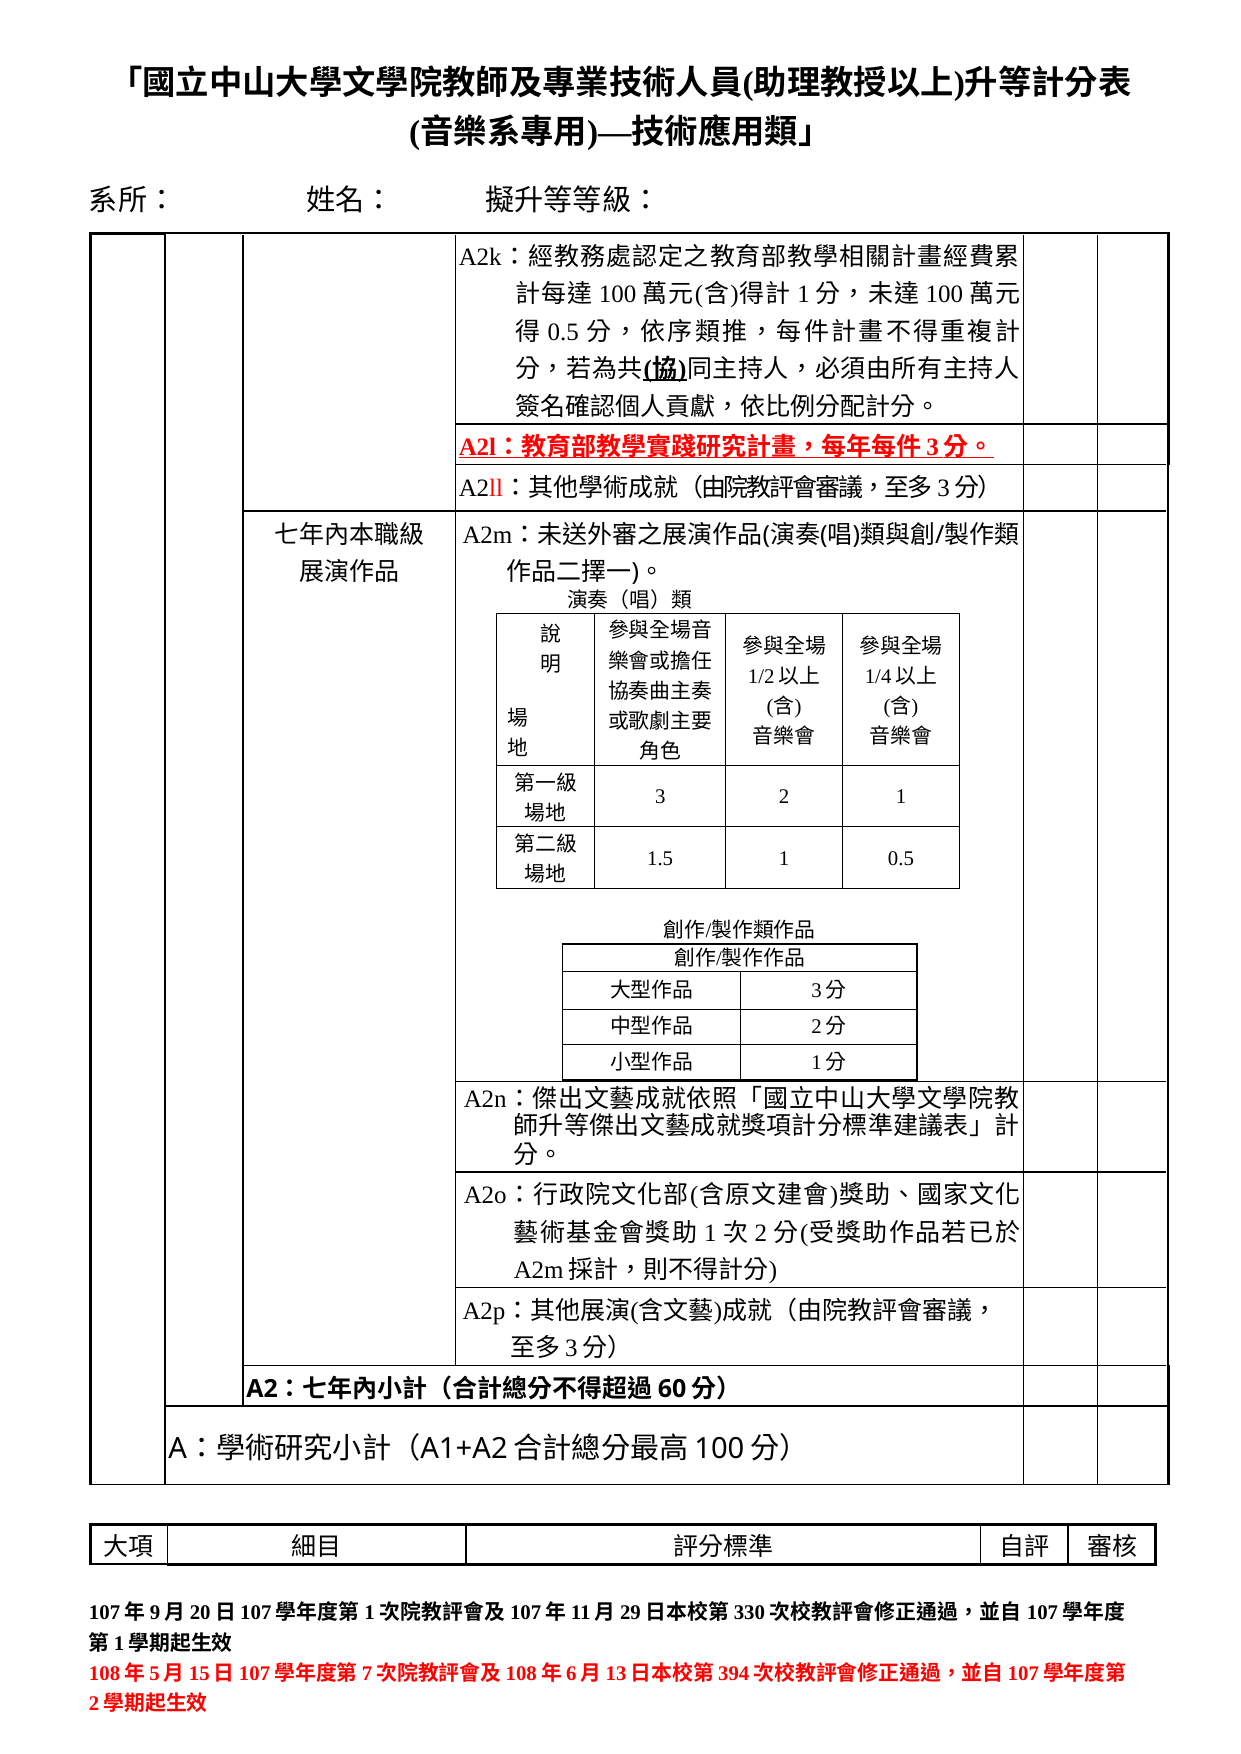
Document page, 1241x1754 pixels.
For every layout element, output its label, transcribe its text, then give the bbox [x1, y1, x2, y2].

table_cell [1024, 1288, 1097, 1365]
table_cell [1098, 1081, 1167, 1171]
table_cell [1024, 425, 1097, 463]
table_cell [1097, 234, 1167, 423]
table_cell A2p：其他展演(含文藝)成就（由院教評會審議，至多3分） [456, 1288, 1023, 1365]
table_cell A：學術研究小計（A1+A2合計總分最高100分） [166, 1407, 1023, 1483]
table_cell [1098, 464, 1167, 510]
table_cell [1098, 1407, 1167, 1483]
table_cell A2l：教育部教學實踐研究計畫，每年每件3分。 [456, 425, 1023, 463]
table_cell [1098, 1365, 1167, 1405]
table_cell [1098, 1171, 1167, 1287]
table_header 審核 [1069, 1526, 1154, 1563]
table_cell [1098, 510, 1167, 1081]
table_header 自評 [981, 1526, 1067, 1563]
table_header 細目 [168, 1526, 465, 1563]
table_cell [1024, 1366, 1097, 1405]
table_cell A2k：經教務處認定之教育部教學相關計畫經費累計每達100萬元(含)得計1分，未達100萬元得0.5分，依序類推，每件計畫不得重複計分，若為共(協)同主持人，必須由所有主持人簽名確認個人貢獻，依比例分配計分。 [456, 234, 1023, 423]
table_cell [1024, 234, 1097, 423]
table_cell [1024, 465, 1097, 510]
table_cell [1024, 512, 1097, 1081]
table_header 大項 [92, 1526, 167, 1563]
table_cell A2n：傑出文藝成就依照「國立中山大學文學院教師升等傑出文藝成就獎項計分標準建議表」計分。 [456, 1082, 1023, 1171]
table_cell A2ll：其他學術成就（由院教評會審議，至多3分） [456, 465, 1023, 510]
table_header 評分標準 [467, 1526, 980, 1563]
table_cell [1024, 1082, 1097, 1171]
table_cell [1098, 1287, 1167, 1365]
table_cell [1024, 1407, 1097, 1483]
table_cell A2m：未送外審之展演作品(演奏(唱)類與創/製作類作品二擇一)。 演奏（唱）類 創作/製作類作品 [456, 512, 1023, 1081]
table_cell 七年內本職級 展演作品 [244, 512, 455, 1365]
table_cell A2o：行政院文化部(含原文建會)獎助、國家文化藝術基金會獎助1次2分(受獎助作品若已於A2m採計，則不得計分) [456, 1173, 1023, 1287]
table_cell A2：七年內小計（合計總分不得超過60分） [244, 1366, 1023, 1405]
table_cell [1024, 1173, 1097, 1287]
table_cell [1098, 425, 1167, 463]
